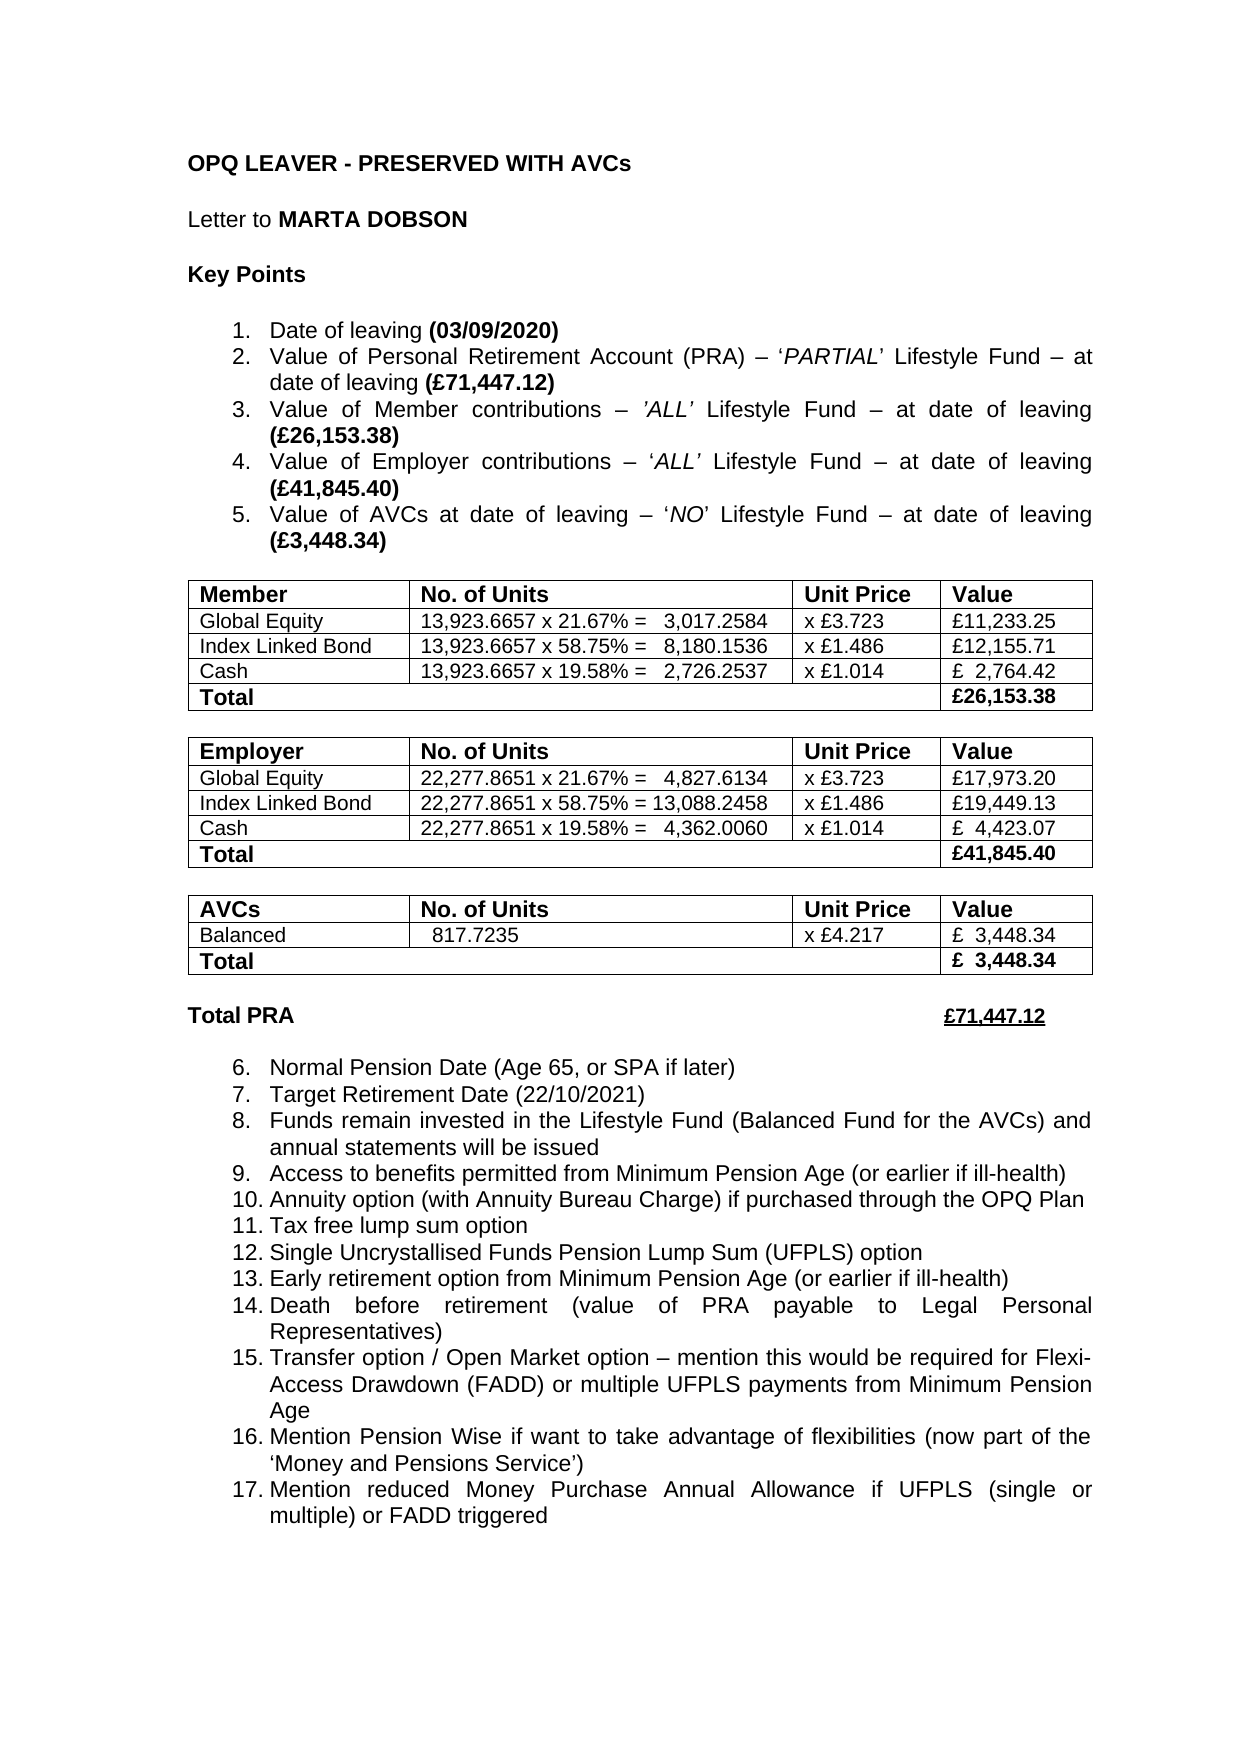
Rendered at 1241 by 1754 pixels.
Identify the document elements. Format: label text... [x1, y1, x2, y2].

table_cell Cash [189, 816, 409, 840]
table_cell £12,155.71 [941, 634, 1092, 657]
table_header Employer [189, 738, 409, 765]
list Value of Personal Retirement Account (PRA) – ‘PARTIAL’ Lifestyle Fund – at date of leaving (£71,447.12) [232, 343, 1093, 396]
table_cell £ 4,423.07 [941, 816, 1092, 840]
table_cell Balanced [189, 923, 409, 947]
table_cell £ 2,764.42 [941, 659, 1092, 682]
table_header Unit Price [793, 581, 940, 607]
table_cell Cash [189, 659, 409, 682]
table_cell Total [189, 841, 940, 867]
table_cell 817.7235 [410, 923, 792, 947]
list Death before retirement (value of PRA payable to Legal Personal Representatives) [232, 1292, 1093, 1344]
table_cell Global Equity [189, 609, 409, 632]
table_cell Global Equity [189, 766, 409, 790]
list Transfer option / Open Market option – mention this would be required for Flexi-Access Drawdown (FADD) or multiple UFPLS payments from Minimum Pension Age [232, 1344, 1093, 1423]
list Early retirement option from Minimum Pension Age (or earlier if ill-health) [232, 1265, 1093, 1292]
table_header No. of Units [410, 896, 792, 922]
table_cell £ 3,448.34 [941, 923, 1092, 947]
table_header Value [941, 581, 1092, 607]
table_cell 22,277.8651 x 19.58% = 4,362.0060 [410, 816, 792, 840]
table_header Member [189, 581, 409, 607]
table_cell £17,973.20 [941, 766, 1092, 790]
table_header No. of Units [410, 581, 792, 607]
table_header Unit Price [793, 896, 940, 922]
table_header AVCs [189, 896, 409, 922]
list Target Retirement Date (22/10/2021) [232, 1081, 1093, 1107]
table_cell x £1.014 [793, 659, 940, 682]
list Value of Member contributions – ’ALL’ Lifestyle Fund – at date of leaving (£26,153.38) [232, 396, 1093, 448]
text Key Points [187, 261, 1093, 287]
table_header Unit Price [793, 738, 940, 765]
list Date of leaving (03/09/2020) [232, 317, 1093, 343]
table_cell £ 3,448.34 [941, 948, 1092, 974]
table_cell x £1.486 [793, 791, 940, 815]
list Tax free lump sum option [232, 1212, 1093, 1239]
table_cell Index Linked Bond [189, 634, 409, 657]
list Value of Employer contributions – ‘ALL’ Lifestyle Fund – at date of leaving (£41,845.40) [232, 448, 1093, 501]
list Access to benefits permitted from Minimum Pension Age (or earlier if ill-health) [232, 1160, 1093, 1186]
table_cell Total [189, 684, 940, 710]
table_cell x £1.486 [793, 634, 940, 657]
table_header Value [941, 738, 1092, 765]
table_cell Index Linked Bond [189, 791, 409, 815]
table_cell £41,845.40 [941, 841, 1092, 867]
table_cell £11,233.25 [941, 609, 1092, 632]
table_cell 13,923.6657 x 58.75% = 8,180.1536 [410, 634, 792, 657]
list Value of AVCs at date of leaving – ‘NO’ Lifestyle Fund – at date of leaving (£3,448.34) [232, 501, 1093, 554]
table_cell x £3.723 [793, 609, 940, 632]
table_cell 22,277.8651 x 58.75% = 13,088.2458 [410, 791, 792, 815]
list Annuity option (with Annuity Bureau Charge) if purchased through the OPQ Plan [232, 1186, 1093, 1212]
table_cell 13,923.6657 x 21.67% = 3,017.2584 [410, 609, 792, 632]
list Single Uncrystallised Funds Pension Lump Sum (UFPLS) option [232, 1239, 1093, 1265]
list Mention Pension Wise if want to take advantage of flexibilities (now part of the ‘Money and Pensions Service’) [232, 1423, 1093, 1476]
table_cell £19,449.13 [941, 791, 1092, 815]
table_cell x £3.723 [793, 766, 940, 790]
text Letter to MARTA DOBSON [187, 206, 1093, 232]
list Normal Pension Date (Age 65, or SPA if later) [232, 1054, 1093, 1081]
table_cell 13,923.6657 x 19.58% = 2,726.2537 [410, 659, 792, 682]
table_cell £26,153.38 [941, 684, 1092, 710]
table_cell x £4.217 [793, 923, 940, 947]
text OPQ LEAVER - PRESERVED WITH AVCs [187, 150, 1093, 176]
table_cell x £1.014 [793, 816, 940, 840]
list Mention reduced Money Purchase Annual Allowance if UFPLS (single or multiple) or FADD triggered [232, 1476, 1093, 1529]
table_header Value [941, 896, 1092, 922]
table_header No. of Units [410, 738, 792, 765]
text Total PRA £71,447.12 [187, 1002, 1093, 1028]
table_cell 22,277.8651 x 21.67% = 4,827.6134 [410, 766, 792, 790]
list Funds remain invested in the Lifestyle Fund (Balanced Fund for the AVCs) and annual statements will be issued [232, 1107, 1093, 1160]
table_cell Total [189, 948, 940, 974]
